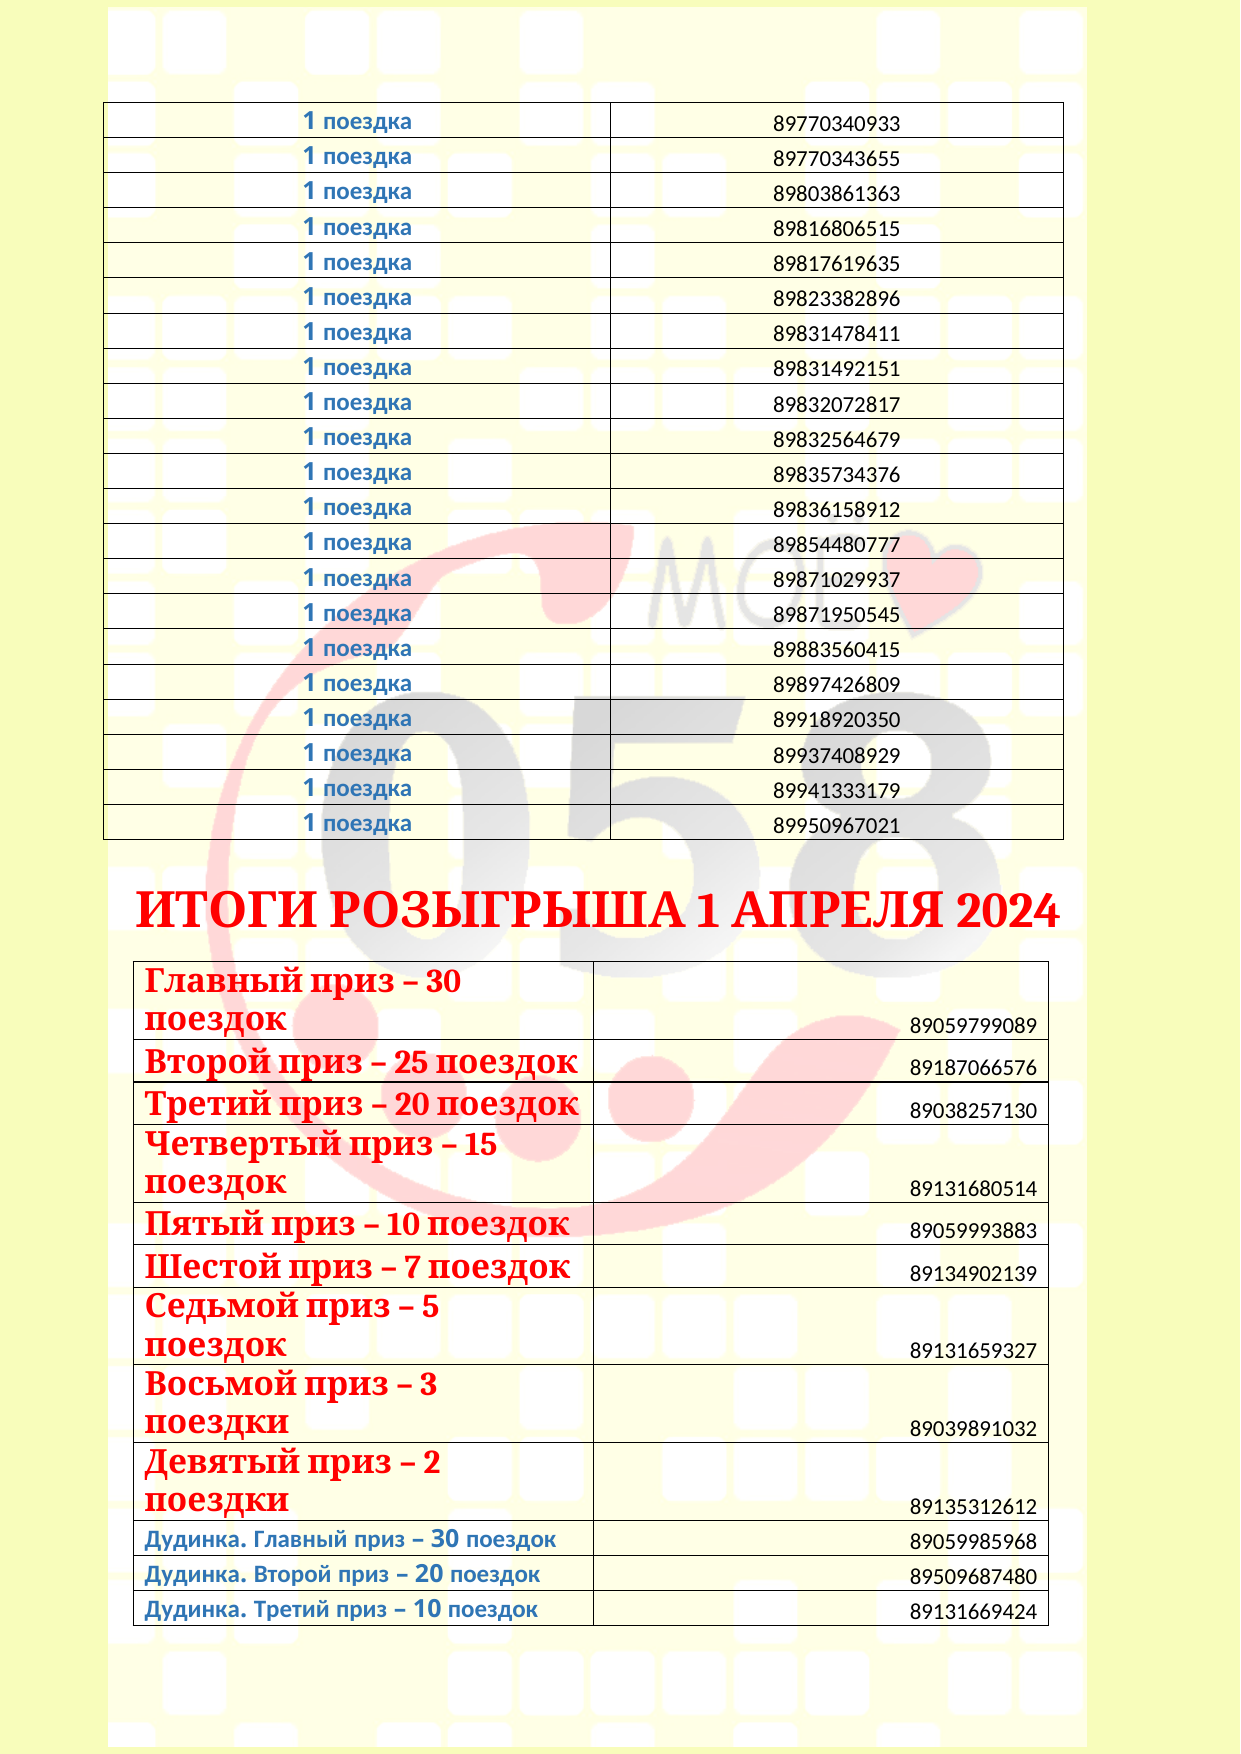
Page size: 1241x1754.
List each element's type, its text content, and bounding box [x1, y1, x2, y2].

table_cell 1 поездка [104, 103, 610, 137]
table_cell 1 поездка [104, 384, 610, 418]
table_cell 1 поездка [104, 735, 610, 769]
table_cell 89871950545 [611, 594, 1063, 628]
table_cell 1 поездка [104, 278, 610, 312]
table_cell 89950967021 [611, 805, 1063, 839]
table_cell 1 поездка [104, 700, 610, 734]
table_cell 89131659327 [594, 1288, 1048, 1364]
table_header Главный приз – 30 поездок [134, 962, 593, 1039]
table_cell 1 поездка [104, 349, 610, 383]
table_cell 89059993883 [594, 1203, 1048, 1244]
table_cell 89509687480 [594, 1556, 1048, 1590]
table_cell Дудинка. Главный приз – 30 поездок [134, 1521, 593, 1555]
table_cell 89816806515 [611, 208, 1063, 242]
table_cell 1 поездка [104, 208, 610, 242]
table_cell 89831492151 [611, 349, 1063, 383]
table_cell 89131669424 [594, 1591, 1048, 1625]
table_cell 1 поездка [104, 805, 610, 839]
table_cell 89187066576 [594, 1040, 1048, 1081]
table_cell Третий приз – 20 поездок [134, 1083, 593, 1124]
table_cell 89135312612 [594, 1443, 1048, 1520]
text ИТОГИ РОЗЫГРЫША 1 АПРЕЛЯ 2024 [103, 882, 1093, 940]
table_cell 89941333179 [611, 770, 1063, 804]
table_cell 1 поездка [104, 559, 610, 593]
table_cell 1 поездка [104, 594, 610, 628]
table_cell 1 поездка [104, 243, 610, 277]
table_cell 89832072817 [611, 384, 1063, 418]
table_cell 89059985968 [594, 1521, 1048, 1555]
table_cell 1 поездка [104, 665, 610, 698]
table_cell 89831478411 [611, 314, 1063, 347]
table_cell Второй приз – 25 поездок [134, 1040, 593, 1081]
table_cell 89832564679 [611, 419, 1063, 453]
table_cell 89817619635 [611, 243, 1063, 277]
table_cell Седьмой приз – 5 поездок [134, 1288, 593, 1364]
table_cell 89770340933 [611, 103, 1063, 137]
table_cell 89897426809 [611, 665, 1063, 698]
table_cell 89918920350 [611, 700, 1063, 734]
table_cell 89770343655 [611, 138, 1063, 172]
table_cell 1 поездка [104, 454, 610, 488]
table_cell 89134902139 [594, 1245, 1048, 1287]
table_cell 89823382896 [611, 278, 1063, 312]
table_cell 89937408929 [611, 735, 1063, 769]
table_cell Пятый приз – 10 поездок [134, 1203, 593, 1244]
table_cell 1 поездка [104, 314, 610, 347]
table_cell 1 поездка [104, 489, 610, 523]
table_cell Шестой приз – 7 поездок [134, 1245, 593, 1287]
table_cell 89803861363 [611, 173, 1063, 207]
table_cell 89836158912 [611, 489, 1063, 523]
table_cell 89854480777 [611, 524, 1063, 558]
table_cell Дудинка. Второй приз – 20 поездок [134, 1556, 593, 1590]
table_cell Девятый приз – 2 поездки [134, 1443, 593, 1520]
table_cell Четвертый приз – 15 поездок [134, 1125, 593, 1202]
table_cell 1 поездка [104, 524, 610, 558]
table_cell 1 поездка [104, 419, 610, 453]
table_cell 89131680514 [594, 1125, 1048, 1202]
table_cell 1 поездка [104, 173, 610, 207]
table_cell 89039891032 [594, 1365, 1048, 1442]
table_cell 1 поездка [104, 629, 610, 663]
table_cell Дудинка. Третий приз – 10 поездок [134, 1591, 593, 1625]
table_cell 1 поездка [104, 138, 610, 172]
table_cell 1 поездка [104, 770, 610, 804]
table_cell 89883560415 [611, 629, 1063, 663]
table_cell 89038257130 [594, 1083, 1048, 1124]
table_header 89059799089 [594, 962, 1048, 1039]
table_cell 89871029937 [611, 559, 1063, 593]
table_cell Восьмой приз – 3 поездки [134, 1365, 593, 1442]
table_cell 89835734376 [611, 454, 1063, 488]
